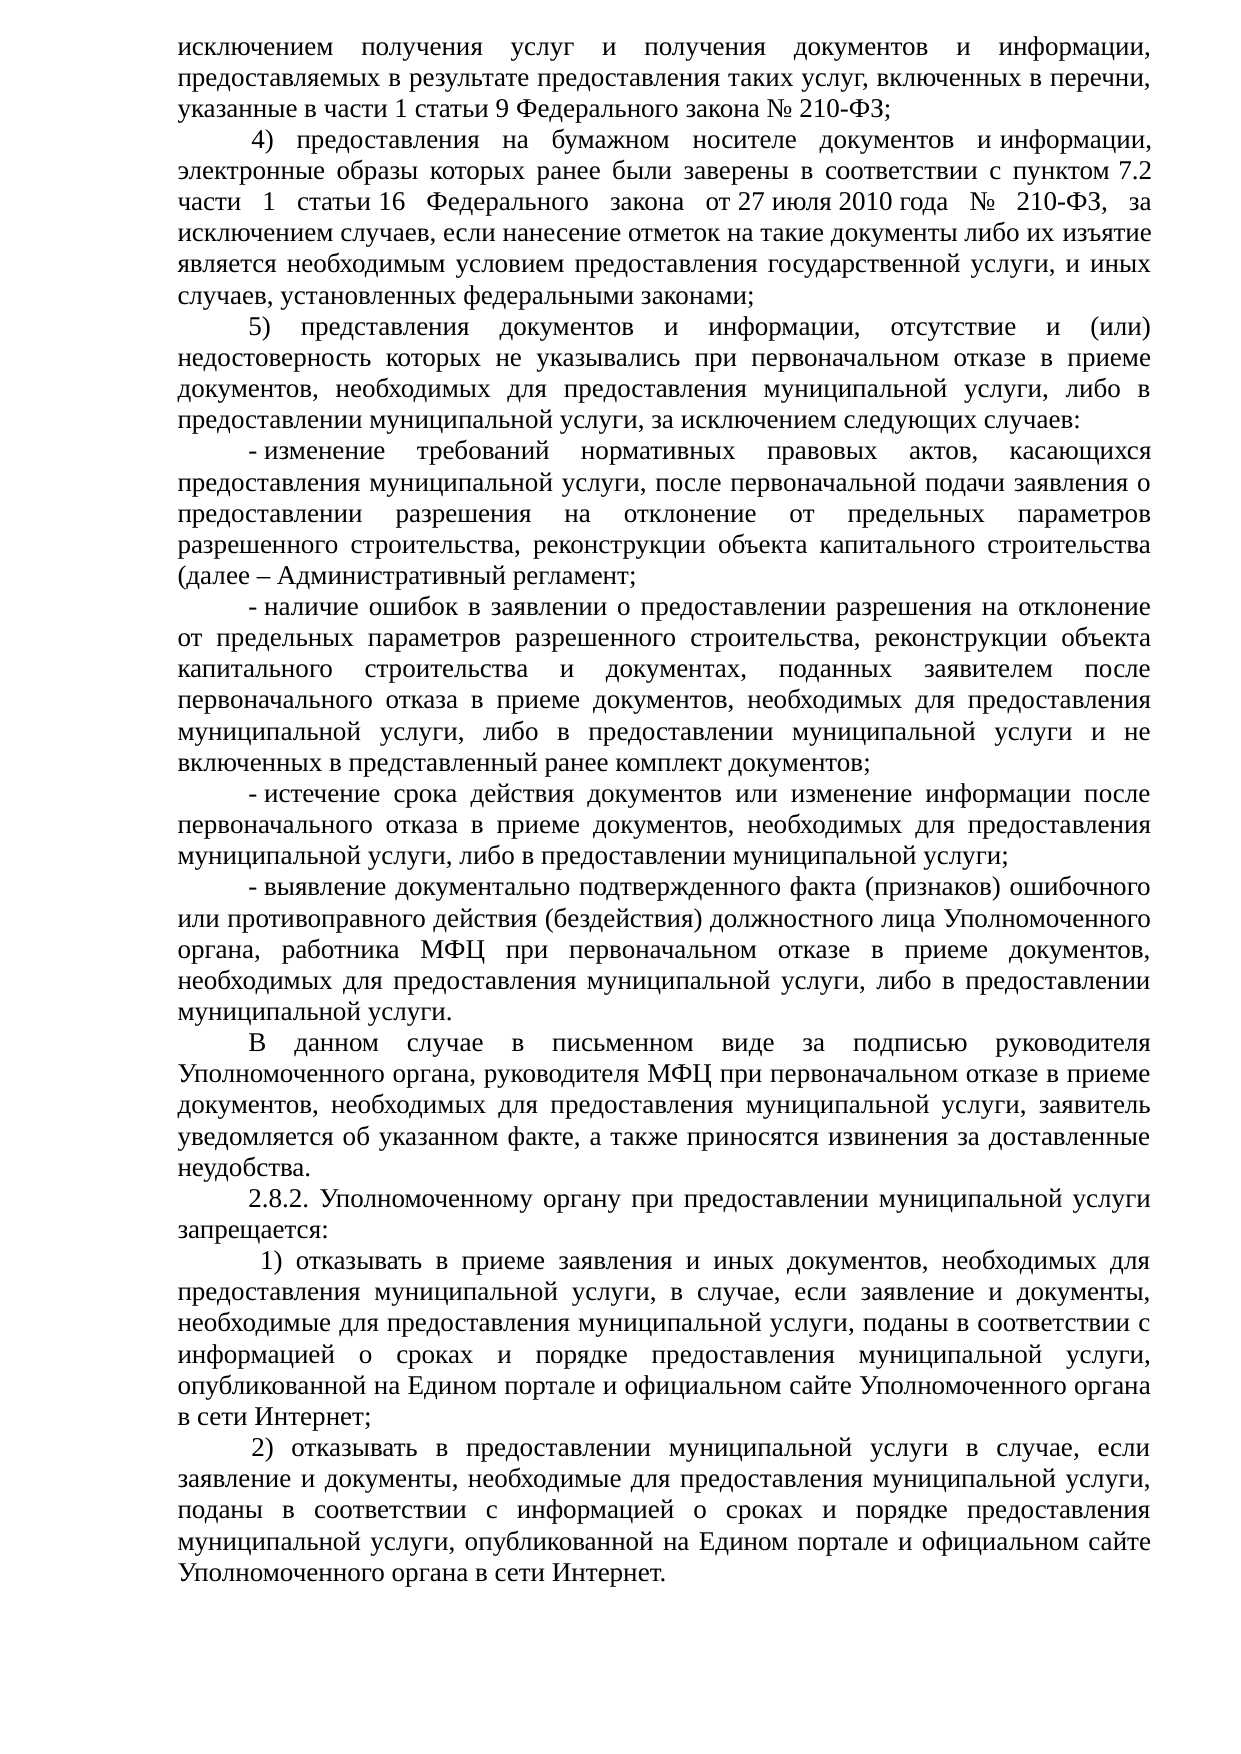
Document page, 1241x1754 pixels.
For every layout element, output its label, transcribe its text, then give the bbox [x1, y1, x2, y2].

text 4) предоставления на бумажном носителе документов и информации, электронные образы которых ранее были заверены в соответствии с пунктом 7.2 части 1 статьи 16 Федерального закона от 27 июля 2010 года № 210-ФЗ, за исключением случаев, если нанесение отметок на такие документы либо их изъятие является необходимым условием предоставления государственной услуги, и иных случаев, установленных федеральными законами; [177, 123, 1152, 310]
text - выявление документально подтвержденного факта (признаков) ошибочного или противоправного действия (бездействия) должностного лица Уполномоченного органа, работника МФЦ при первоначальном отказе в приеме документов, необходимых для предоставления муниципальной услуги, либо в предоставлении муниципальной услуги. [177, 871, 1152, 1026]
text 5) представления документов и информации, отсутствие и (или) недостоверность которых не указывались при первоначальном отказе в приеме документов, необходимых для предоставления муниципальной услуги, либо в предоставлении муниципальной услуги, за исключением следующих случаев: [177, 310, 1152, 434]
text - наличие ошибок в заявлении о предоставлении разрешения на отклонение от предельных параметров разрешенного строительства, реконструкции объекта капитального строительства и документах, поданных заявителем после первоначального отказа в приеме документов, необходимых для предоставления муниципальной услуги, либо в предоставлении муниципальной услуги и не включенных в представленный ранее комплект документов; [177, 590, 1152, 777]
text 1) отказывать в приеме заявления и иных документов, необходимых для предоставления муниципальной услуги, в случае, если заявление и документы, необходимые для предоставления муниципальной услуги, поданы в соответствии с информацией о сроках и порядке предоставления муниципальной услуги, опубликованной на Едином портале и официальном сайте Уполномоченного органа в сети Интернет; [177, 1244, 1152, 1431]
text В данном случае в письменном виде за подписью руководителя Уполномоченного органа, руководителя МФЦ при первоначальном отказе в приеме документов, необходимых для предоставления муниципальной услуги, заявитель уведомляется об указанном факте, а также приносятся извинения за доставленные неудобства. [177, 1026, 1152, 1182]
text - истечение срока действия документов или изменение информации после первоначального отказа в приеме документов, необходимых для предоставления муниципальной услуги, либо в предоставлении муниципальной услуги; [177, 777, 1152, 871]
text 2.8.2. Уполномоченному органу при предоставлении муниципальной услуги запрещается: [177, 1182, 1152, 1244]
text 2) отказывать в предоставлении муниципальной услуги в случае, если заявление и документы, необходимые для предоставления муниципальной услуги, поданы в соответствии с информацией о сроках и порядке предоставления муниципальной услуги, опубликованной на Едином портале и официальном сайте Уполномоченного органа в сети Интернет. [177, 1431, 1152, 1587]
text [177, 29, 1152, 123]
text - изменение требований нормативных правовых актов, касающихся предоставления муниципальной услуги, после первоначальной подачи заявления о предоставлении разрешения на отклонение от предельных параметров разрешенного строительства, реконструкции объекта капитального строительства (далее – Административный регламент; [177, 434, 1152, 590]
